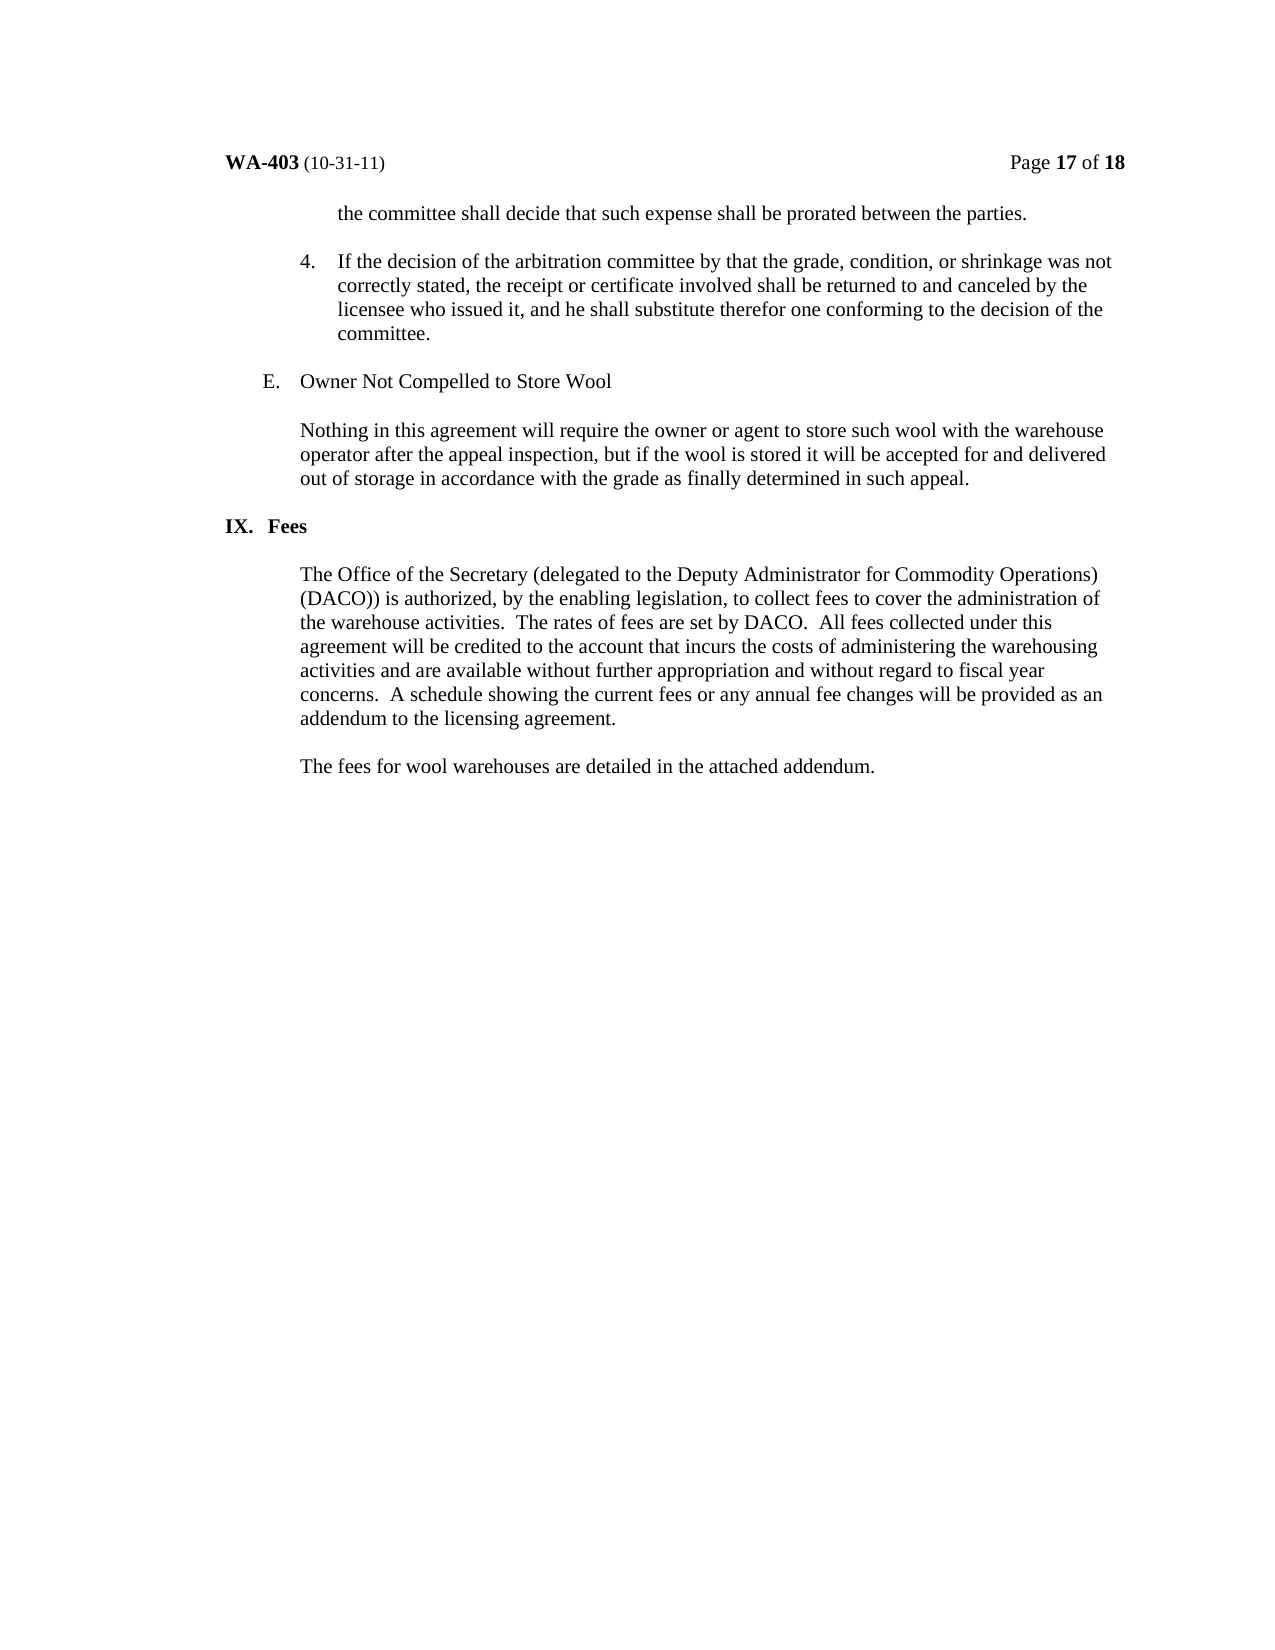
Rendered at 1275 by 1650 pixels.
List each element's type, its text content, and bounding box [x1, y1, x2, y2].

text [300, 201, 1125, 225]
text IX. Fees [225, 514, 1125, 538]
text Nothing in this agreement will require the owner or agent to store such wool with the warehouse operator after the appeal inspection, but if the wool is stored it will be accepted for and delivered out of storage in accordance with the grade as finally determined in such appeal. [300, 417, 1125, 490]
text E. Owner Not Compelled to Store Wool [225, 369, 1125, 393]
text 4. If the decision of the arbitration committee by that the grade, condition, or shrinkage was not correctly stated, the receipt or certificate involved shall be returned to and canceled by the licensee who issued it, and he shall substitute therefor one conforming to the decision of the committee. [300, 249, 1125, 345]
text The fees for wool warehouses are detailed in the attached addendum. [225, 754, 1125, 778]
text The Office of the Secretary (delegated to the Deputy Administrator for Commodity Operations) (DACO)) is authorized, by the enabling legislation, to collect fees to cover the administration of the warehouse activities. The rates of fees are set by DACO. All fees collected under this agreement will be credited to the account that incurs the costs of administering the warehousing activities and are available without further appropriation and without regard to fiscal year concerns. A schedule showing the current fees or any annual fee changes will be provided as an addendum to the licensing agreement. [300, 562, 1125, 730]
